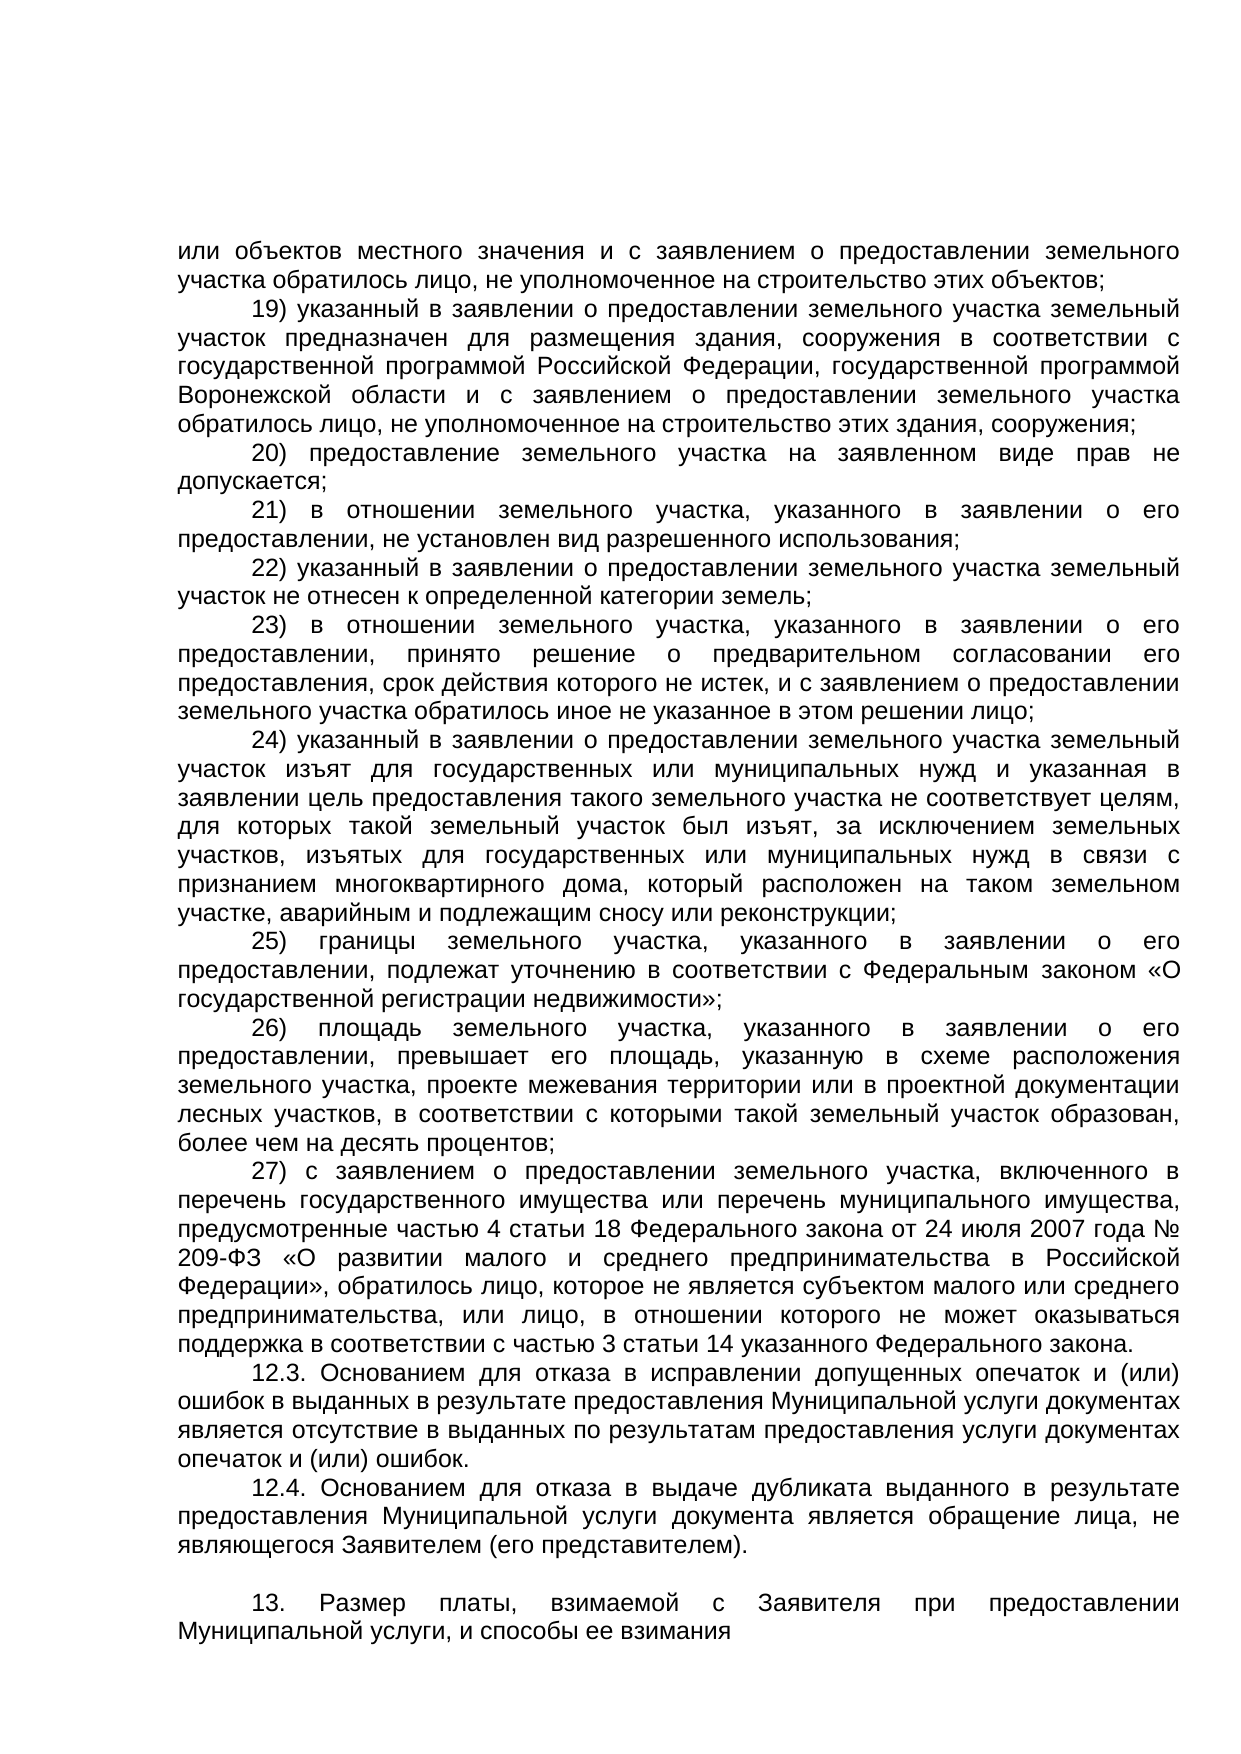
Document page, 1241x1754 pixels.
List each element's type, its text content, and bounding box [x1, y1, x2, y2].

text 19) указанный в заявлении о предоставлении земельного участка земельный участок предназначен для размещения здания, сооружения в соответствии с государственной программой Российской Федерации, государственной программой Воронежской области и с заявлением о предоставлении земельного участка обратилось лицо, не уполномоченное на строительство этих здания, сооружения; [177, 294, 1181, 437]
text 12.3. Основанием для отказа в исправлении допущенных опечаток и (или) ошибок в выданных в результате предоставления Муниципальной услуги документах является отсутствие в выданных по результатам предоставления услуги документах опечаток и (или) ошибок. [177, 1357, 1181, 1472]
text 21) в отношении земельного участка, указанного в заявлении о его предоставлении, не установлен вид разрешенного использования; [177, 495, 1181, 552]
text 24) указанный в заявлении о предоставлении земельного участка земельный участок изъят для государственных или муниципальных нужд и указанная в заявлении цель предоставления такого земельного участка не соответствует целям, для которых такой земельный участок был изъят, за исключением земельных участков, изъятых для государственных или муниципальных нужд в связи с признанием многоквартирного дома, который расположен на таком земельном участке, аварийным и подлежащим сносу или реконструкции; [177, 725, 1181, 926]
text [177, 236, 1181, 294]
text 20) предоставление земельного участка на заявленном виде прав не допускается; [177, 437, 1181, 495]
text 23) в отношении земельного участка, указанного в заявлении о его предоставлении, принято решение о предварительном согласовании его предоставления, срок действия которого не истек, и с заявлением о предоставлении земельного участка обратилось иное не указанное в этом решении лицо; [177, 610, 1181, 725]
text 27) с заявлением о предоставлении земельного участка, включенного в перечень государственного имущества или перечень муниципального имущества, предусмотренные частью 4 статьи 18 Федерального закона от 24 июля 2007 года № 209-ФЗ «О развитии малого и среднего предпринимательства в Российской Федерации», обратилось лицо, которое не является субъектом малого или среднего предпринимательства, или лицо, в отношении которого не может оказываться поддержка в соответствии с частью 3 статьи 14 указанного Федерального закона. [177, 1156, 1181, 1357]
text 12.4. Основанием для отказа в выдаче дубликата выданного в результате предоставления Муниципальной услуги документа является обращение лица, не являющегося Заявителем (его представителем). [177, 1472, 1181, 1559]
text 26) площадь земельного участка, указанного в заявлении о его предоставлении, превышает его площадь, указанную в схеме расположения земельного участка, проекте межевания территории или в проектной документации лесных участков, в соответствии с которыми такой земельный участок образован, более чем на десять процентов; [177, 1012, 1181, 1156]
text 25) границы земельного участка, указанного в заявлении о его предоставлении, подлежат уточнению в соответствии с Федеральным законом «О государственной регистрации недвижимости»; [177, 926, 1181, 1012]
text 22) указанный в заявлении о предоставлении земельного участка земельный участок не отнесен к определенной категории земель; [177, 552, 1181, 610]
text 13. Размер платы, взимаемой с Заявителя при предоставлении Муниципальной услуги, и способы ее взимания [177, 1587, 1181, 1645]
